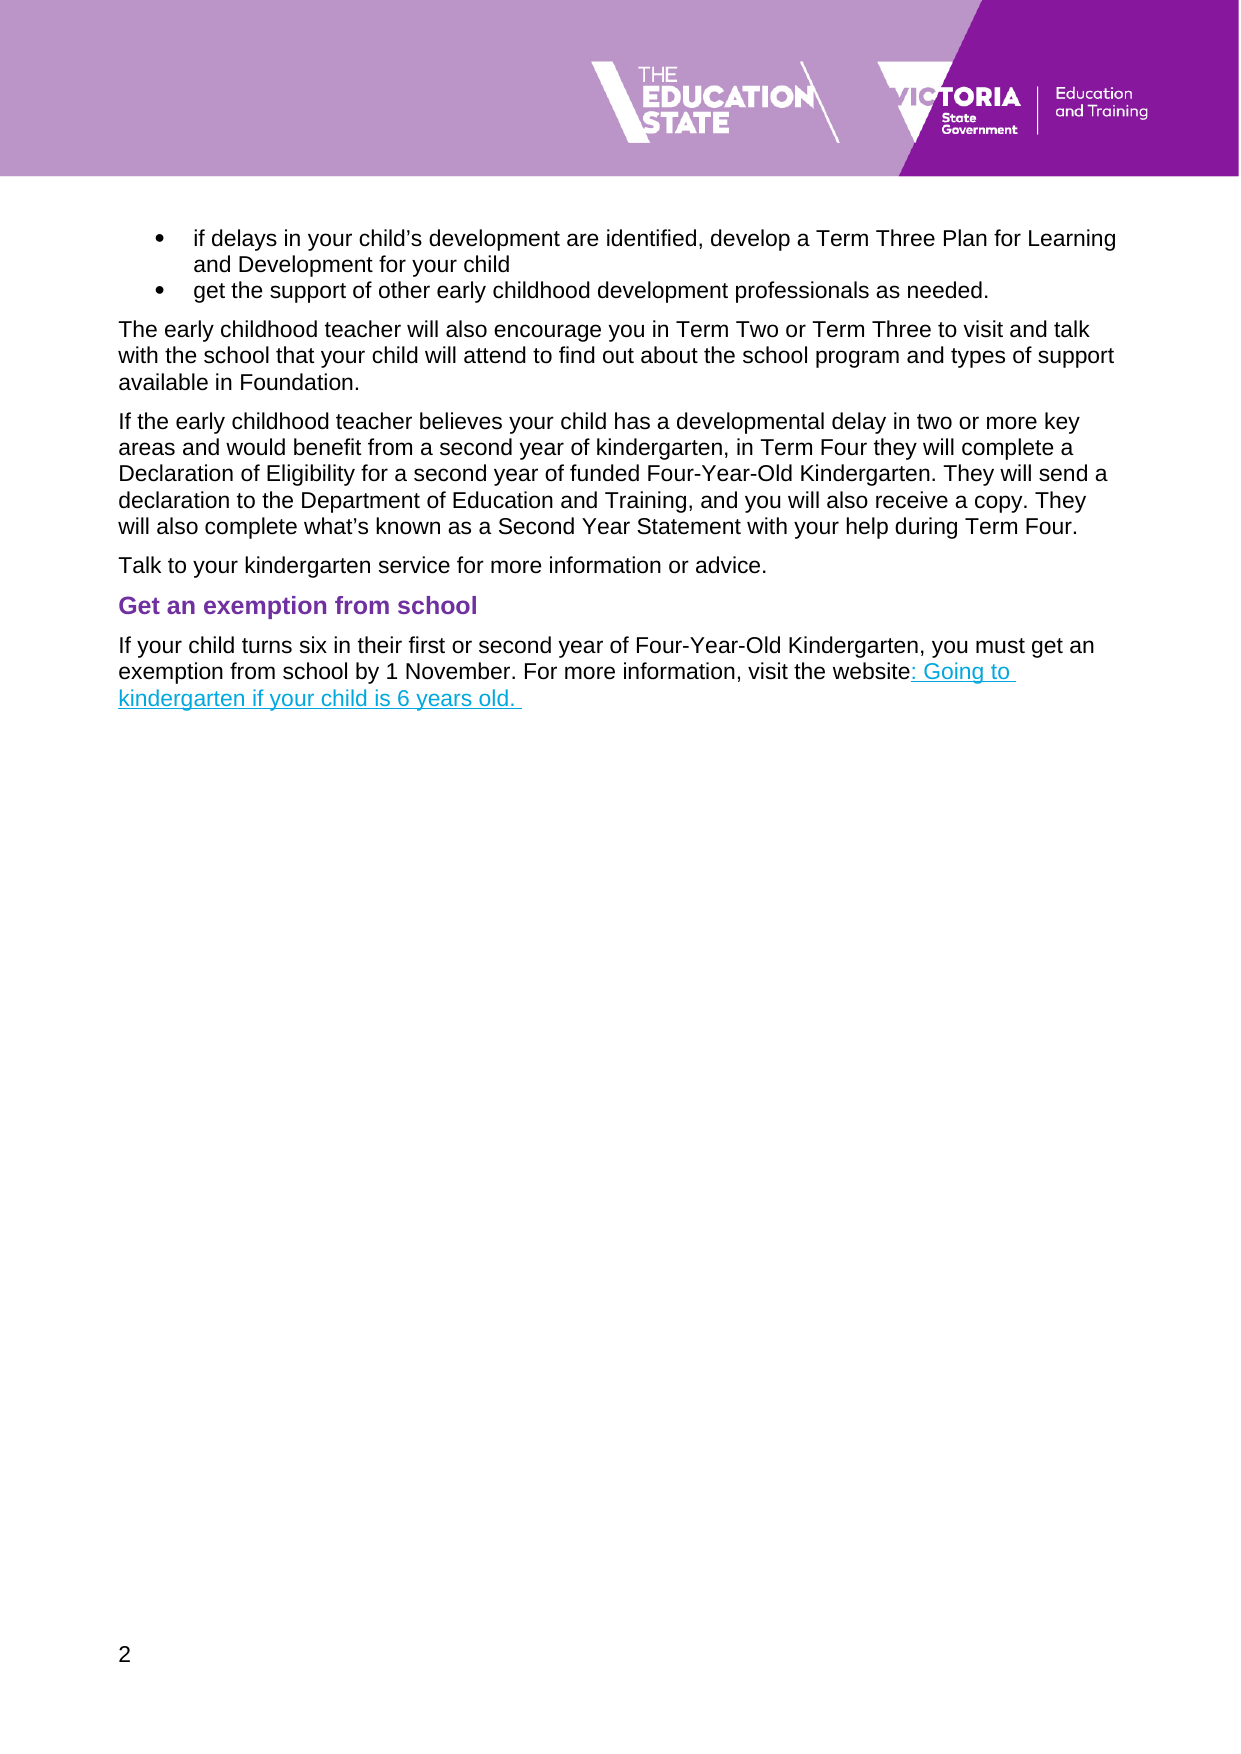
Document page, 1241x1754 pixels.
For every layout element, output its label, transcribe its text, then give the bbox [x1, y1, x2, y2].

text If the early childhood teacher believes your child has a developmental delay in two or more key areas and would benefit from a second year of kindergarten, in Term Four they will complete a Declaration of Eligibility for a second year of funded Four-Year-Old Kindergarten. They will send a declaration to the Department of Education and Training, and you will also receive a copy. They will also complete what’s known as a Second Year Statement with your help during Term Four. [118, 408, 1122, 539]
subtitle Get an exemption from school [118, 591, 1122, 619]
list if delays in your child’s development are identified, develop a Term Three Plan for Learning and Development for your child [156, 224, 1122, 277]
text The early childhood teacher will also encourage you in Term Two or Term Three to visit and talk with the school that your child will attend to find out about the school program and types of support available in Foundation. [118, 316, 1122, 395]
text Talk to your kindergarten service for more information or advice. [118, 552, 1122, 578]
list get the support of other early childhood development professionals as needed. [156, 277, 1122, 303]
text If your child turns six in their first or second year of Four-Year-Old Kindergarten, you must get an exemption from school by 1 November. For more information, visit the website: Going to kindergarten if your child is 6 years old. [118, 632, 1122, 711]
picture [0, 0, 1239, 1753]
